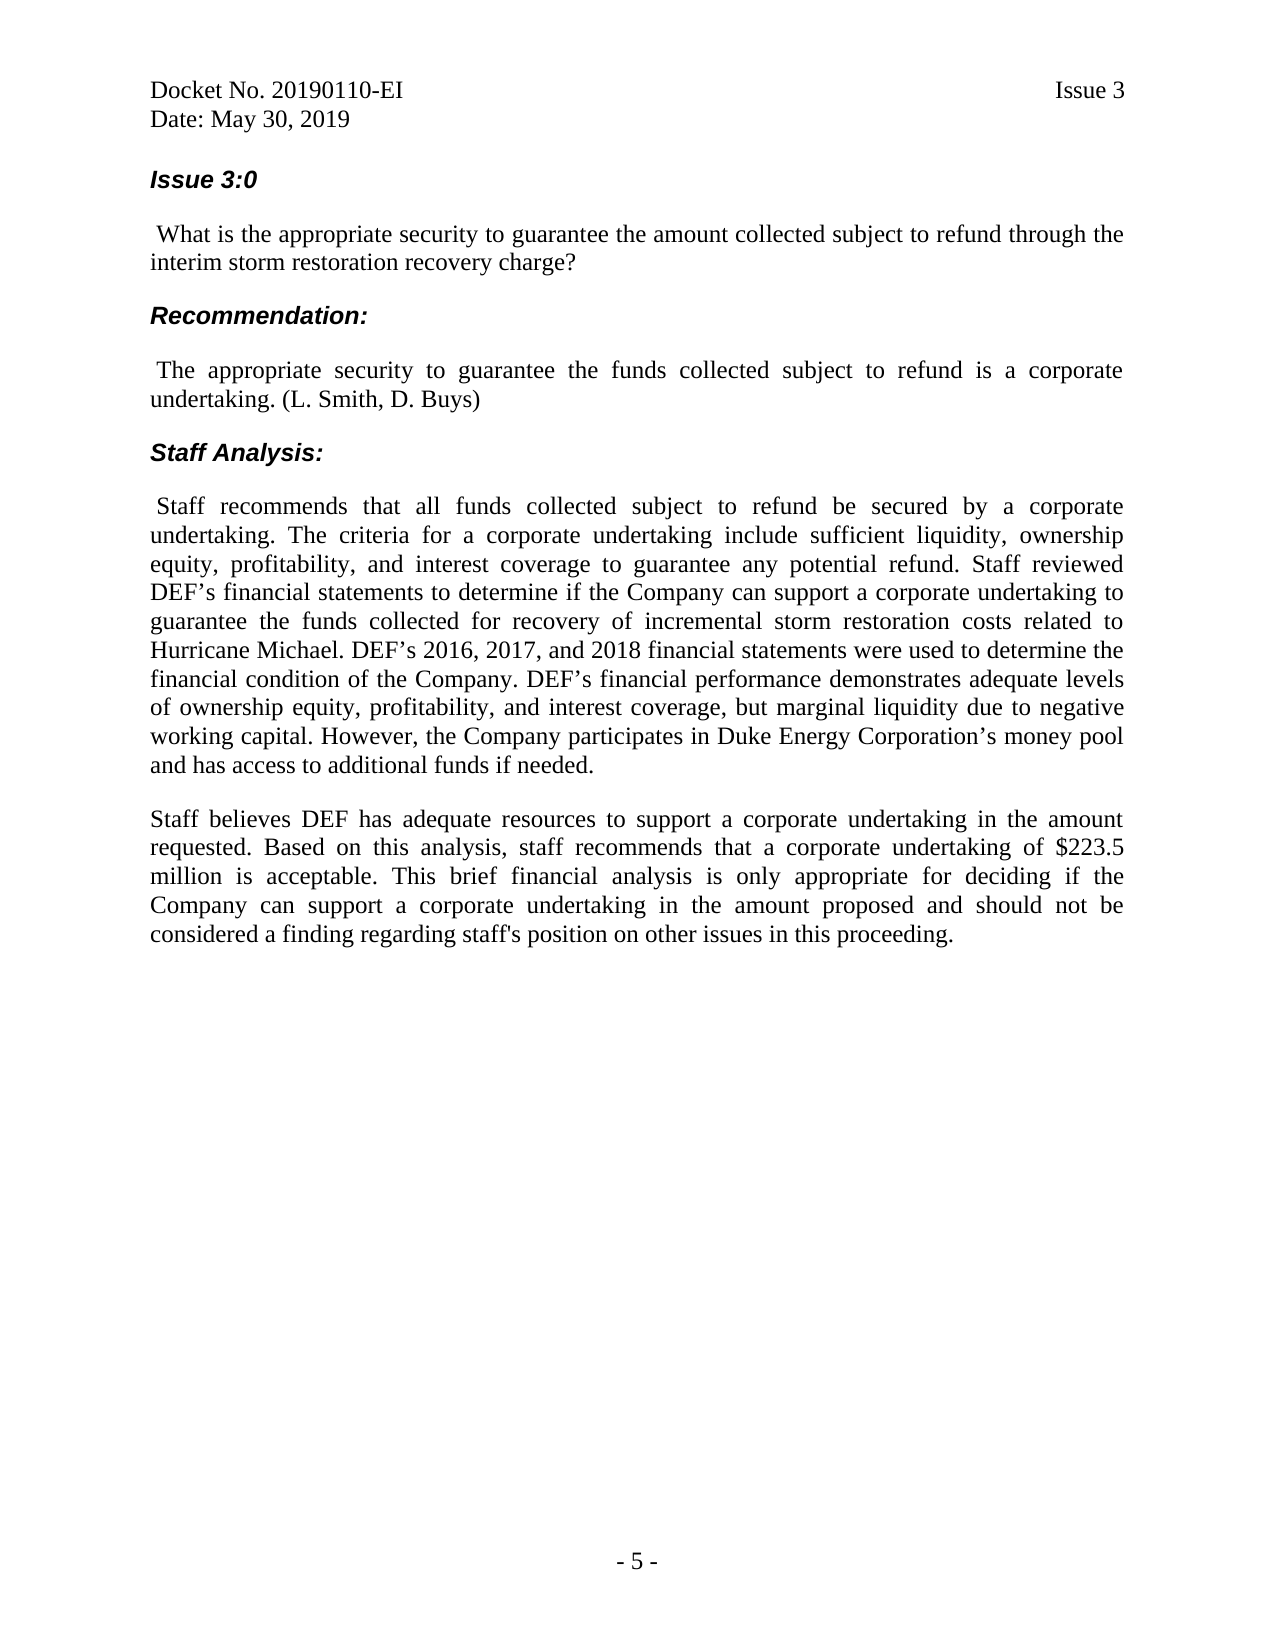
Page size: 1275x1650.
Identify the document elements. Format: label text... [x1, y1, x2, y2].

subtitle Issue 3: [150, 165, 1125, 194]
text Staff recommends that all funds collected subject to refund be secured by a corporate undertaking. The criteria for a corporate undertaking include sufficient liquidity, ownership equity, profitability, and interest coverage to guarantee any potential refund. Staff reviewed DEF’s financial statements to determine if the Company can support a corporate undertaking to guarantee the funds collected for recovery of incremental storm restoration costs related to Hurricane Michael. DEF’s 2016, 2017, and 2018 financial statements were used to determine the financial condition of the Company. DEF’s financial performance demonstrates adequate levels of ownership equity, profitability, and interest coverage, but marginal liquidity due to negative working capital. However, the Company participates in Duke Energy Corporation’s money pool and has access to additional funds if needed. [150, 491, 1125, 779]
text Staff believes DEF has adequate resources to support a corporate undertaking in the amount requested. Based on this analysis, staff recommends that a corporate undertaking of $223.5 million is acceptable. This brief financial analysis is only appropriate for deciding if the Company can support a corporate undertaking in the amount proposed and should not be considered a finding regarding staff's position on other issues in this proceeding. [150, 804, 1125, 947]
subtitle Staff Analysis: [150, 437, 1125, 466]
text What is the appropriate security to guarantee the amount collected subject to refund through the interim storm restoration recovery charge? [150, 219, 1125, 276]
text The appropriate security to guarantee the funds collected subject to refund is a corporate undertaking. (L. Smith, D. Buys) [150, 355, 1125, 412]
subtitle Recommendation: [150, 301, 1125, 330]
